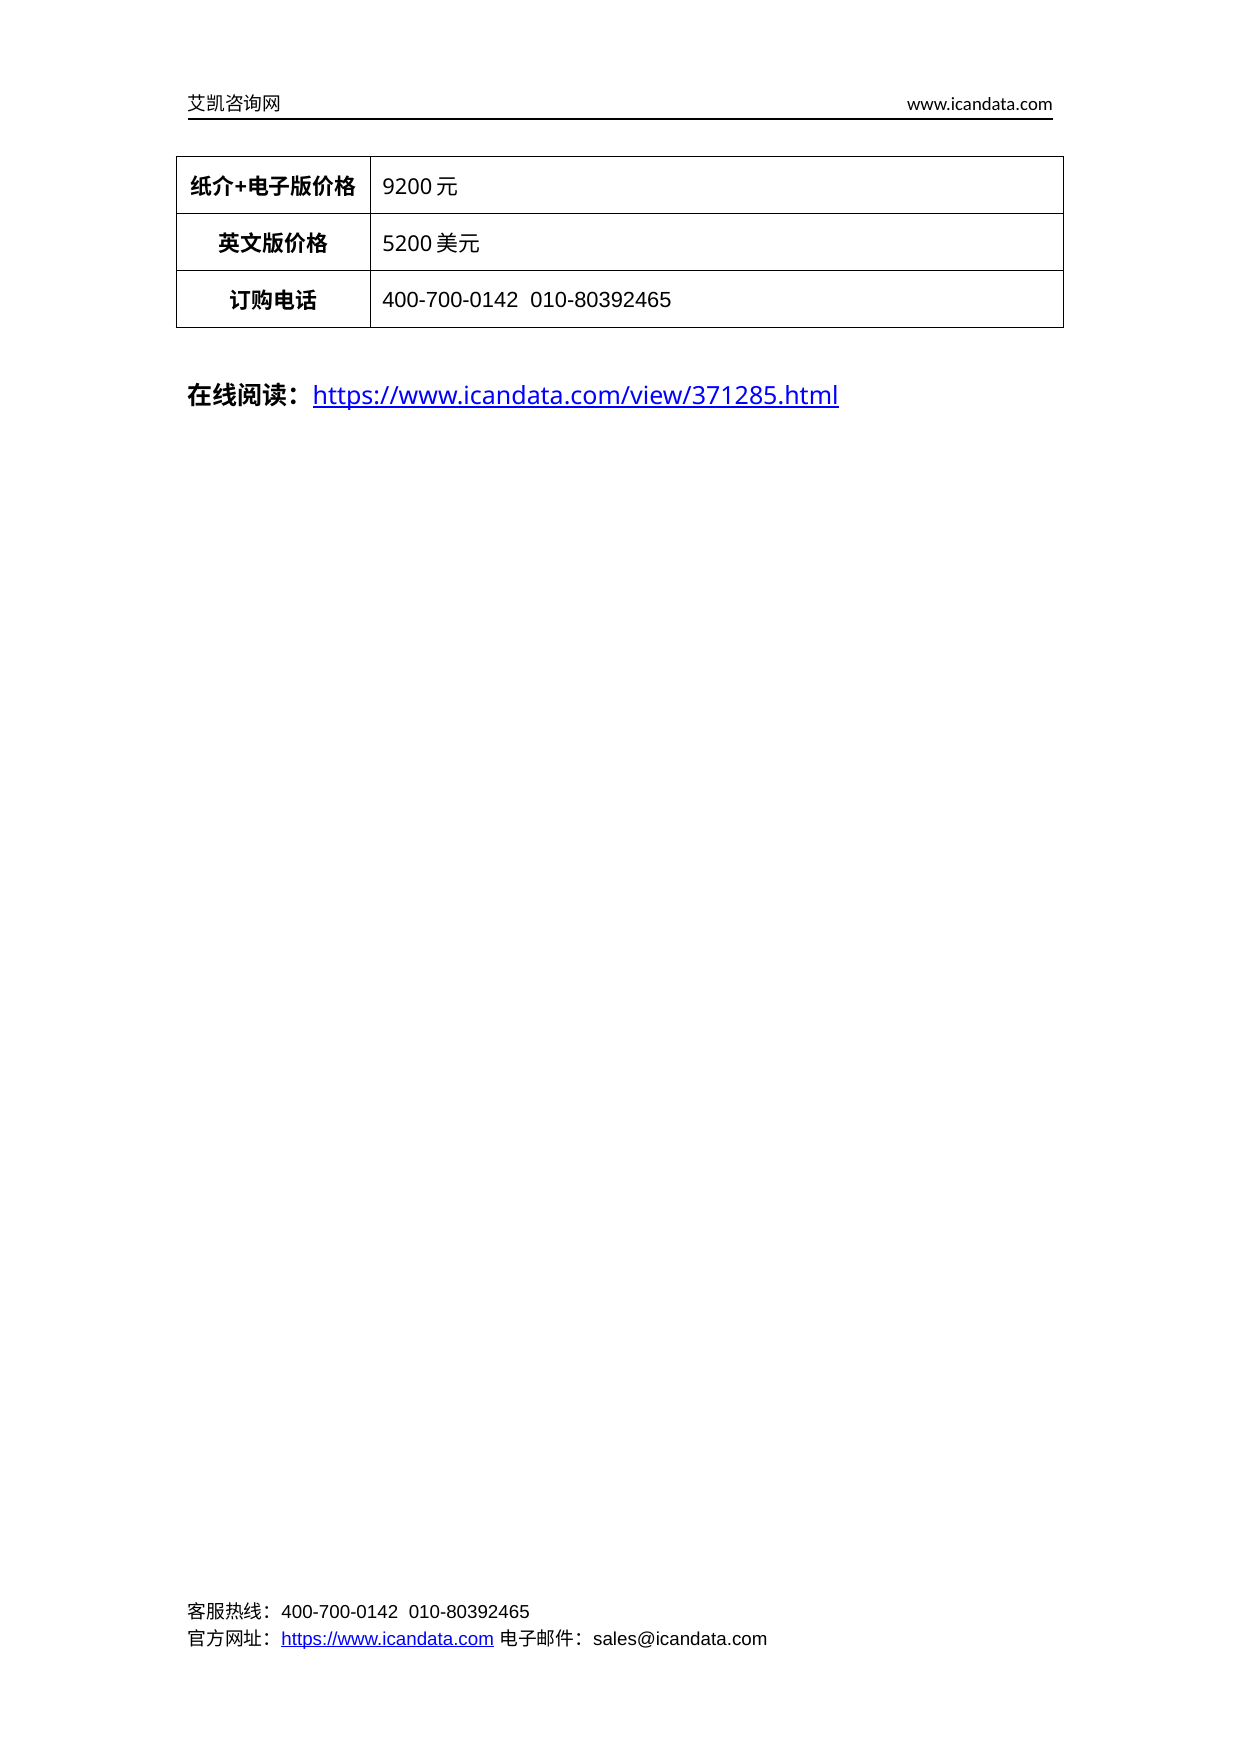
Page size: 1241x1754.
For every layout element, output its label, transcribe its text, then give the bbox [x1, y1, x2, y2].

text 在线阅读：https://www.icandata.com/view/371285.html [187, 361, 1053, 426]
table_cell 400-700-0142 010-80392465 [371, 271, 1063, 327]
table_cell 英文版价格 [177, 214, 370, 270]
table_cell 订购电话 [177, 271, 370, 327]
table_cell 5200美元 [371, 214, 1063, 270]
table_cell 9200元 [371, 157, 1063, 213]
table_cell 纸介+电子版价格 [177, 157, 370, 213]
